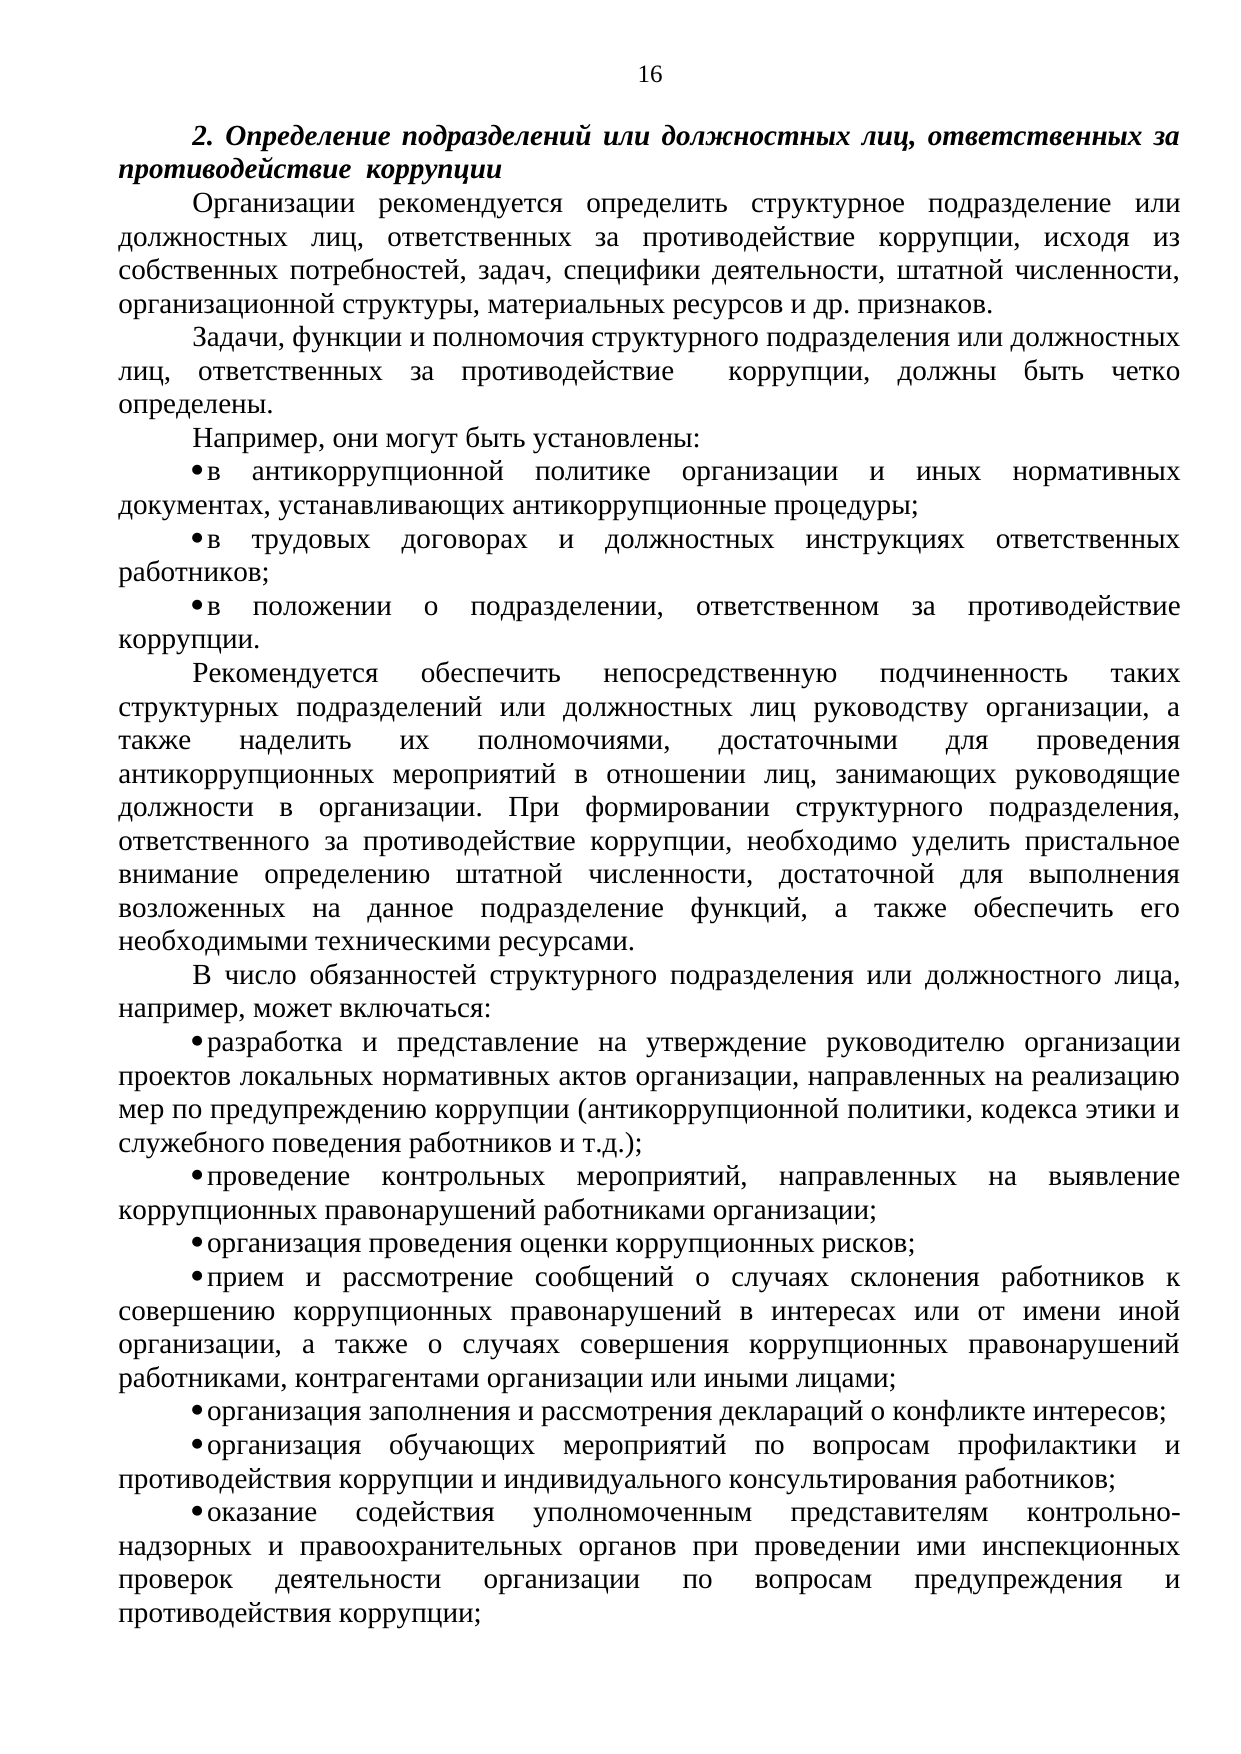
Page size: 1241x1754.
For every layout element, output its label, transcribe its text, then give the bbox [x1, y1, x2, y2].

list организация заполнения и рассмотрения деклараций о конфликте интересов; [118, 1393, 1181, 1427]
text Задачи, функции и полномочия структурного подразделения или должностных лиц, ответственных за противодействие коррупции, должны быть четко определены. [118, 319, 1181, 420]
subtitle 2. Определение подразделений или должностных лиц, ответственных за противодействие коррупции [118, 118, 1181, 185]
list Рекомендуется обеспечить непосредственную подчиненность таких структурных подразделений или должностных лиц руководству организации, а также наделить их полномочиями, достаточными для проведения антикоррупционных мероприятий в отношении лиц, занимающих руководящие должности в организации. При формировании структурного подразделения, ответственного за противодействие коррупции, необходимо уделить пристальное внимание определению штатной численности, достаточной для выполнения возложенных на данное подразделение функций, а также обеспечить его необходимыми техническими ресурсами. [118, 655, 1181, 957]
list В число обязанностей структурного подразделения или должностного лица, например, может включаться: [118, 957, 1181, 1024]
list проведение контрольных мероприятий, направленных на выявление коррупционных правонарушений работниками организации; [118, 1158, 1181, 1226]
list в положении о подразделении, ответственном за противодействие коррупции. [118, 588, 1181, 655]
list оказание содействия уполномоченным представителям контрольно-надзорных и правоохранительных органов при проведении ими инспекционных проверок деятельности организации по вопросам предупреждения и противодействия коррупции; [118, 1494, 1181, 1628]
list в трудовых договорах и должностных инструкциях ответственных работников; [118, 521, 1181, 588]
list разработка и представление на утверждение руководителю организации проектов локальных нормативных актов организации, направленных на реализацию мер по предупреждению коррупции (антикоррупционной политики, кодекса этики и служебного поведения работников и т.д.); [118, 1024, 1181, 1158]
list прием и рассмотрение сообщений о случаях склонения работников к совершению коррупционных правонарушений в интересах или от имени иной организации, а также о случаях совершения коррупционных правонарушений работниками, контрагентами организации или иными лицами; [118, 1259, 1181, 1393]
list организация проведения оценки коррупционных рисков; [118, 1226, 1181, 1259]
text Организации рекомендуется определить структурное подразделение или должностных лиц, ответственных за противодействие коррупции, исходя из собственных потребностей, задач, специфики деятельности, штатной численности, организационной структуры, материальных ресурсов и др. признаков. [118, 185, 1181, 319]
list организация обучающих мероприятий по вопросам профилактики и противодействия коррупции и индивидуального консультирования работников; [118, 1427, 1181, 1494]
list в антикоррупционной политике организации и иных нормативных документах, устанавливающих антикоррупционные процедуры; [118, 453, 1181, 521]
list Например, они могут быть установлены: [118, 420, 1181, 453]
